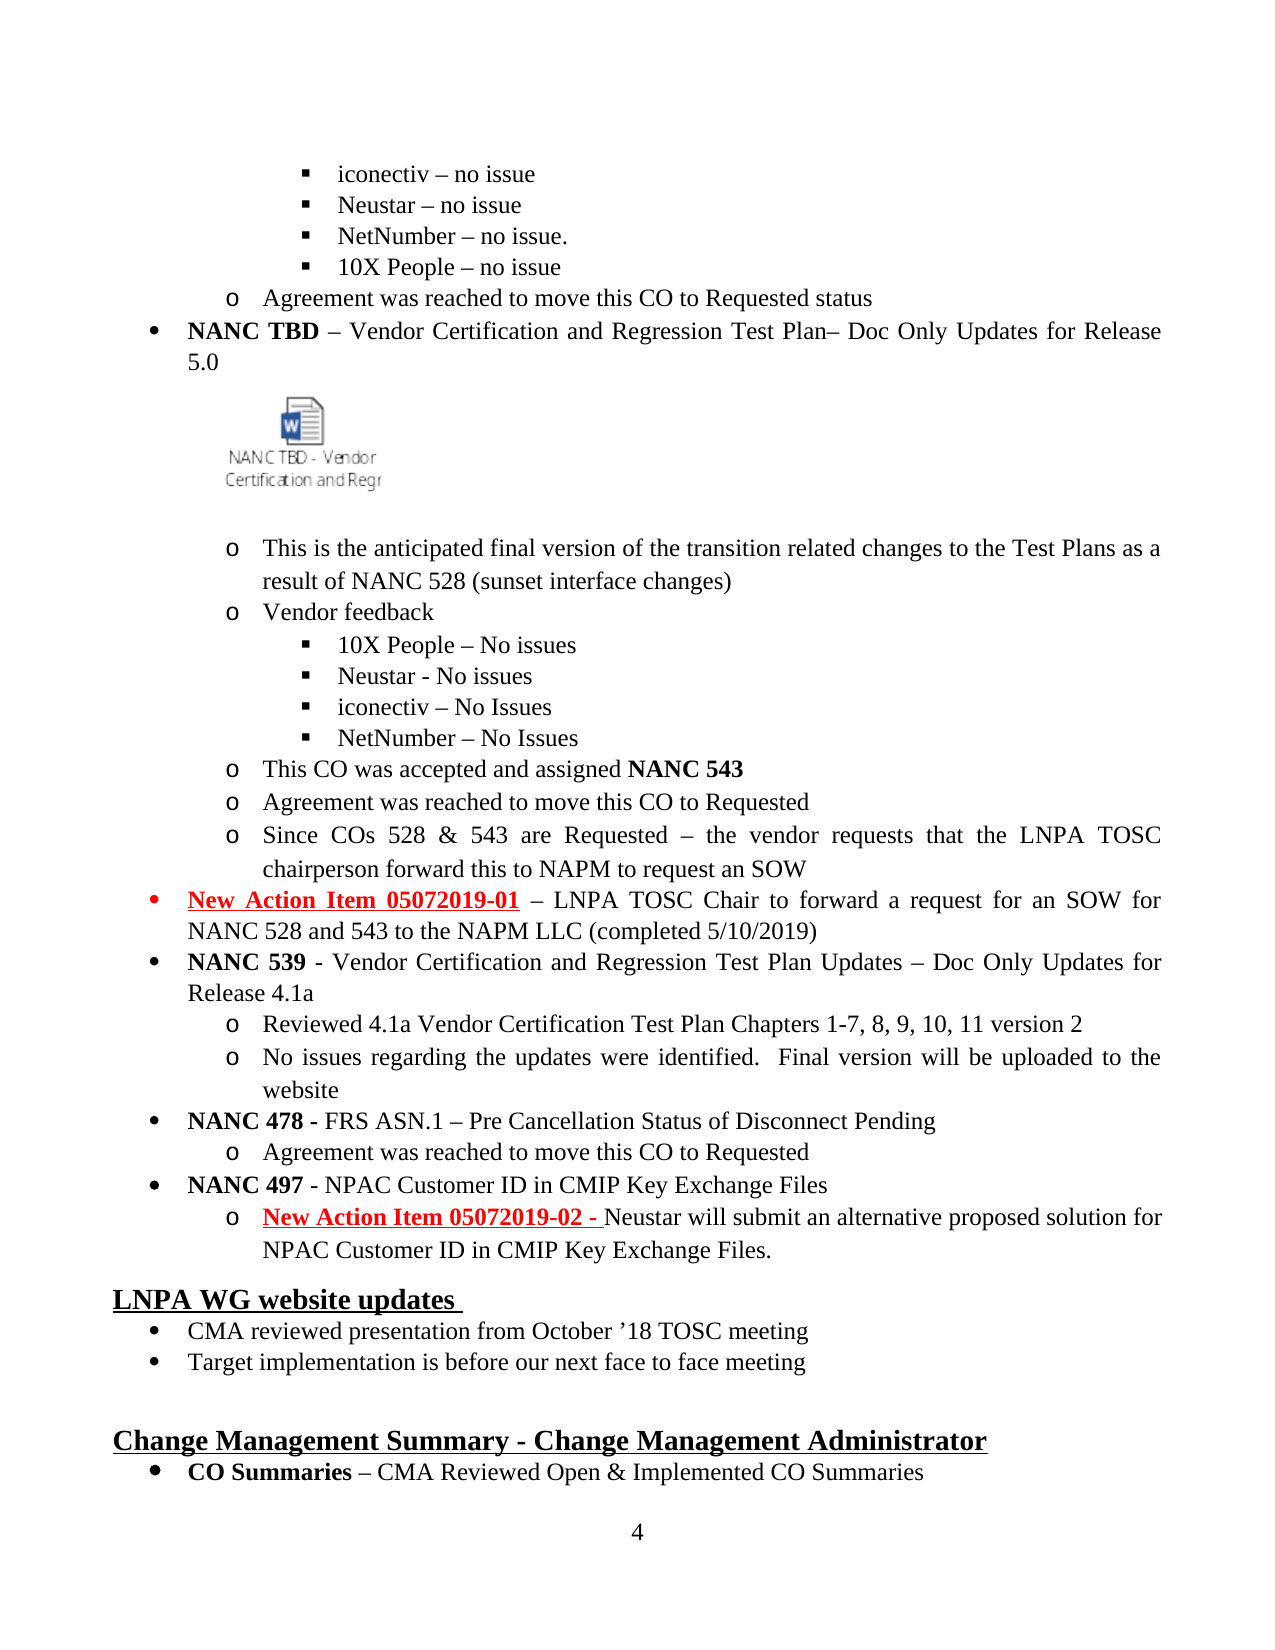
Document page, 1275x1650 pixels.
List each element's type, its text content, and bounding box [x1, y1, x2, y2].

list 10X People – no issue [300, 252, 1162, 281]
list NANC 478 - FRS ASN.1 – Pre Cancellation Status of Disconnect Pending [150, 1106, 1162, 1135]
list NANC 539 - Vendor Certification and Regression Test Plan Updates – Doc Only Updates for Release 4.1a [150, 947, 1162, 1007]
list Since COs 528 & 543 are Requested – the vendor requests that the LNPA TOSC chairperson forward this to NAPM to request an SOW [225, 821, 1162, 882]
text LNPA WG website updates [112, 1282, 1162, 1316]
list Agreement was reached to move this CO to Requested [225, 787, 1162, 818]
list No issues regarding the updates were identified. Final version will be uploaded to the website [225, 1042, 1162, 1104]
list This CO was accepted and assigned NANC 543 [225, 754, 1162, 785]
list New Action Item 05072019-01 – LNPA TOSC Chair to forward a request for an SOW for NANC 528 and 543 to the NAPM LLC (completed 5/10/2019) [150, 885, 1162, 944]
list Target implementation is before our next face to face meeting [150, 1347, 1162, 1376]
list Neustar – no issue [300, 190, 1162, 218]
list iconectiv – No Issues [300, 692, 1162, 721]
list NetNumber – no issue. [300, 221, 1162, 249]
list NetNumber – No Issues [300, 723, 1162, 752]
list Agreement was reached to move this CO to Requested status [225, 283, 1162, 314]
list CMA reviewed presentation from October ’18 TOSC meeting [150, 1316, 1162, 1345]
list New Action Item 05072019-02 - Neustar will submit an alternative proposed solution for NPAC Customer ID in CMIP Key Exchange Files. [225, 1202, 1162, 1263]
list iconectiv – no issue [300, 159, 1162, 187]
list 10X People – No issues [300, 630, 1162, 659]
list NANC 497 - NPAC Customer ID in CMIP Key Exchange Files [150, 1171, 1162, 1199]
title Change Management Summary - Change Management Administrator [112, 1423, 1162, 1457]
list NANC TBD – Vendor Certification and Regression Test Plan– Doc Only Updates for Release 5.0 [150, 316, 1162, 376]
list Agreement was reached to move this CO to Requested [225, 1137, 1162, 1168]
list Reviewed 4.1a Vendor Certification Test Plan Chapters 1-7, 8, 9, 10, 11 version 2 [225, 1009, 1162, 1040]
list Vendor feedback [225, 597, 1162, 628]
list CO Summaries – CMA Reviewed Open & Implemented CO Summaries [150, 1457, 1162, 1487]
list This is the anticipated final version of the transition related changes to the Test Plans as a result of NANC 528 (sunset interface changes) [225, 533, 1162, 594]
list Neustar - No issues [300, 661, 1162, 690]
